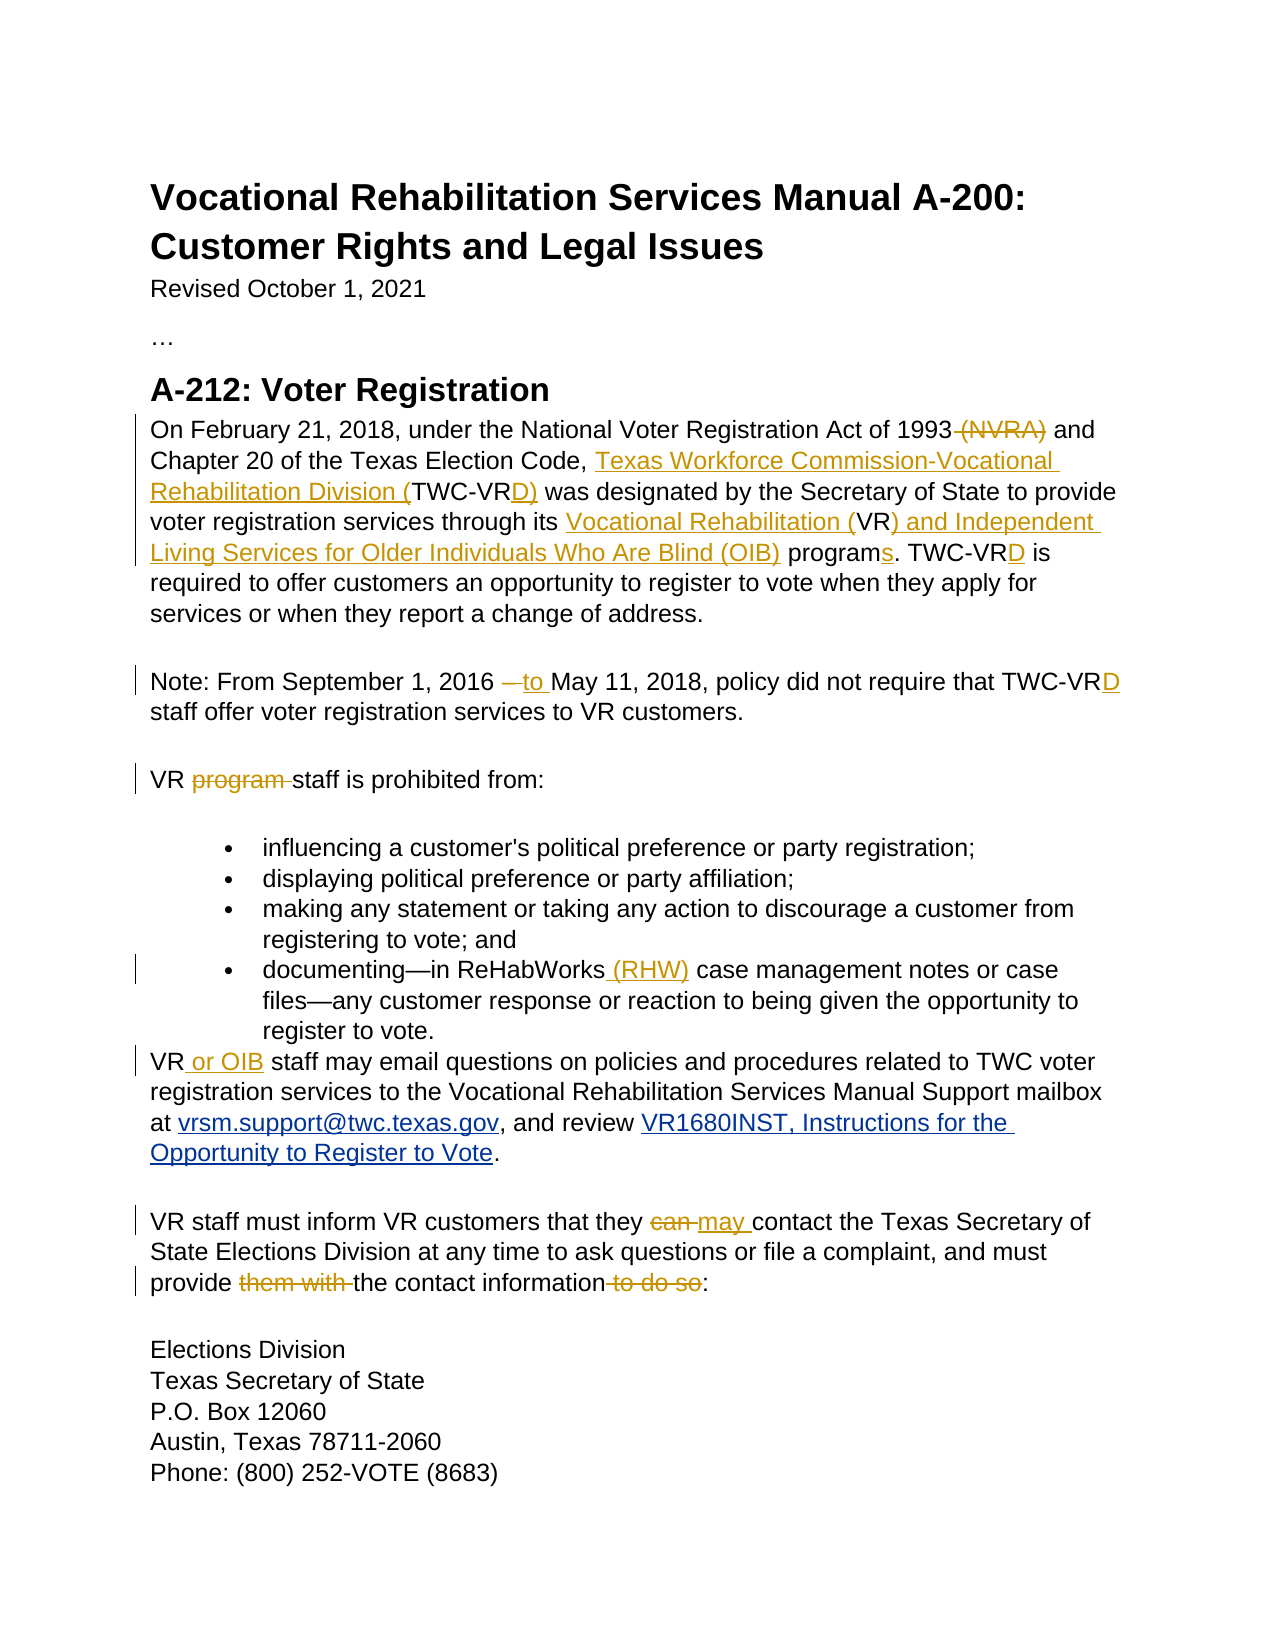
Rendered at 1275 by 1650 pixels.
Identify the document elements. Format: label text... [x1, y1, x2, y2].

text VR staff is prohibited from: [150, 763, 1125, 794]
list influencing a customer's political preference or party registration; [225, 831, 1087, 862]
list displaying political preference or party affiliation; [225, 862, 1087, 892]
text Note: From September 1, 2016 May 11, 2018, policy did not require that TWC-VR staff offer voter registration services to VR customers. [150, 665, 1125, 726]
text … [150, 322, 1125, 351]
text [150, 1334, 1125, 1486]
text VR staff must inform VR customers that they contact the Texas Secretary of State Elections Division at any time to ask questions or file a complaint, and must provide the contact information: [150, 1205, 1125, 1296]
text On February 21, 2018, under the National Voter Registration Act of 1993 and Chapter 20 of the Texas Election Code, TWC-VR was designated by the Secretary of State to provide voter registration services through its VR program. TWC-VR is required to offer customers an opportunity to register to vote when they apply for services or when they report a change of address. [150, 414, 1125, 627]
list documenting—in ReHabWorks case management notes or case files—any customer response or reaction to being given the opportunity to register to vote. [225, 953, 1087, 1045]
text Revised October 1, 2021 [150, 274, 1125, 303]
subtitle Vocational Rehabilitation Services Manual A-200: Customer Rights and Legal Issues [150, 175, 1125, 268]
text VR staff may email questions on policies and procedures related to TWC voter registration services to the Vocational Rehabilitation Services Manual Support mailbox at vrsm.support@twc.texas.gov, and review VR1680INST, Instructions for the Opportunity to Register to Vote. [150, 1045, 1125, 1167]
list making any statement or taking any action to discourage a customer from registering to vote; and [225, 892, 1087, 953]
subtitle A-212: Voter Registration [150, 369, 1125, 408]
